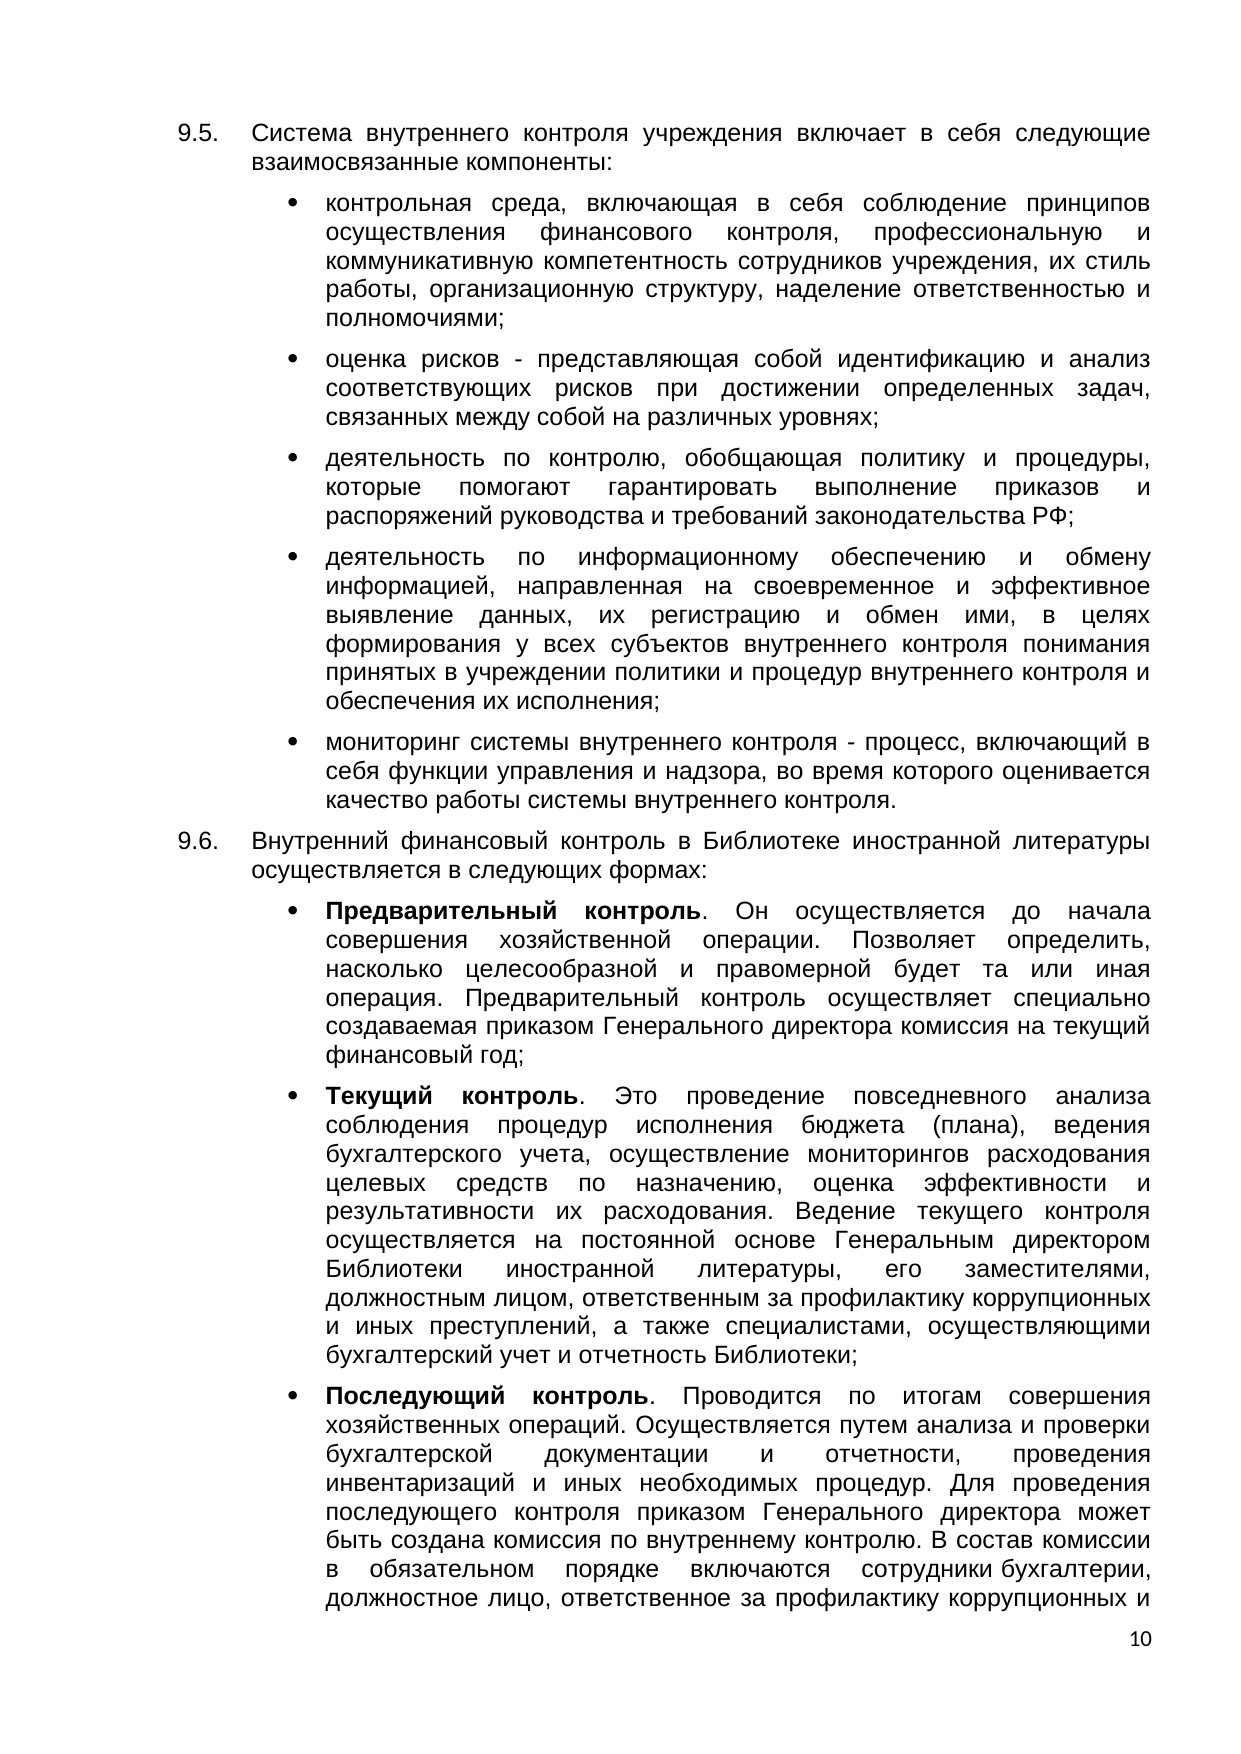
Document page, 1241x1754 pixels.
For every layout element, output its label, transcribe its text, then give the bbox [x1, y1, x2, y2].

list оценка рисков - представляющая собой идентификацию и анализ соответствующих рисков при достижении определенных задач, связанных между собой на различных уровнях; [288, 344, 1152, 431]
text 9.5. Система внутреннего контроля учреждения включает в себя следующие взаимосвязанные компоненты: [177, 118, 1152, 176]
list мониторинг системы внутреннего контроля - процесс, включающий в себя функции управления и надзора, во время которого оценивается качество работы системы внутреннего контроля. [288, 727, 1152, 814]
list деятельность по информационному обеспечению и обмену информацией, направленная на своевременное и эффективное выявление данных, их регистрацию и обмен ими, в целях формирования у всех субъектов внутреннего контроля понимания принятых в учреждении политики и процедур внутреннего контроля и обеспечения их исполнения; [288, 542, 1152, 715]
list деятельность по контролю, обобщающая политику и процедуры, которые помогают гарантировать выполнение приказов и распоряжений руководства и требований законодательства РФ; [288, 443, 1152, 530]
text 9.6. Внутренний финансовый контроль в Библиотеке иностранной литературы осуществляется в следующих формах: [177, 826, 1152, 884]
list Текущий контроль. Это проведение повседневного анализа соблюдения процедур исполнения бюджета (плана), ведения бухгалтерского учета, осуществление мониторингов расходования целевых средств по назначению, оценка эффективности и результативности их расходования. Ведение текущего контроля осуществляется на постоянной основе Генеральным директором Библиотеки иностранной литературы, его заместителями, должностным лицом, ответственным за профилактику коррупционных и иных преступлений, а также специалистами, осуществляющими бухгалтерский учет и отчетность Библиотеки; [288, 1081, 1152, 1369]
list Предварительный контроль. Он осуществляется до начала совершения хозяйственной операции. Позволяет определить, насколько целесообразной и правомерной будет та или иная операция. Предварительный контроль осуществляет специально создаваемая приказом Генерального директора комиссия на текущий финансовый год; [288, 896, 1152, 1069]
list контрольная среда, включающая в себя соблюдение принципов осуществления финансового контроля, профессиональную и коммуникативную компетентность сотрудников учреждения, их стиль работы, организационную структуру, наделение ответственностью и полномочиями; [288, 188, 1152, 332]
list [288, 1381, 1152, 1611]
